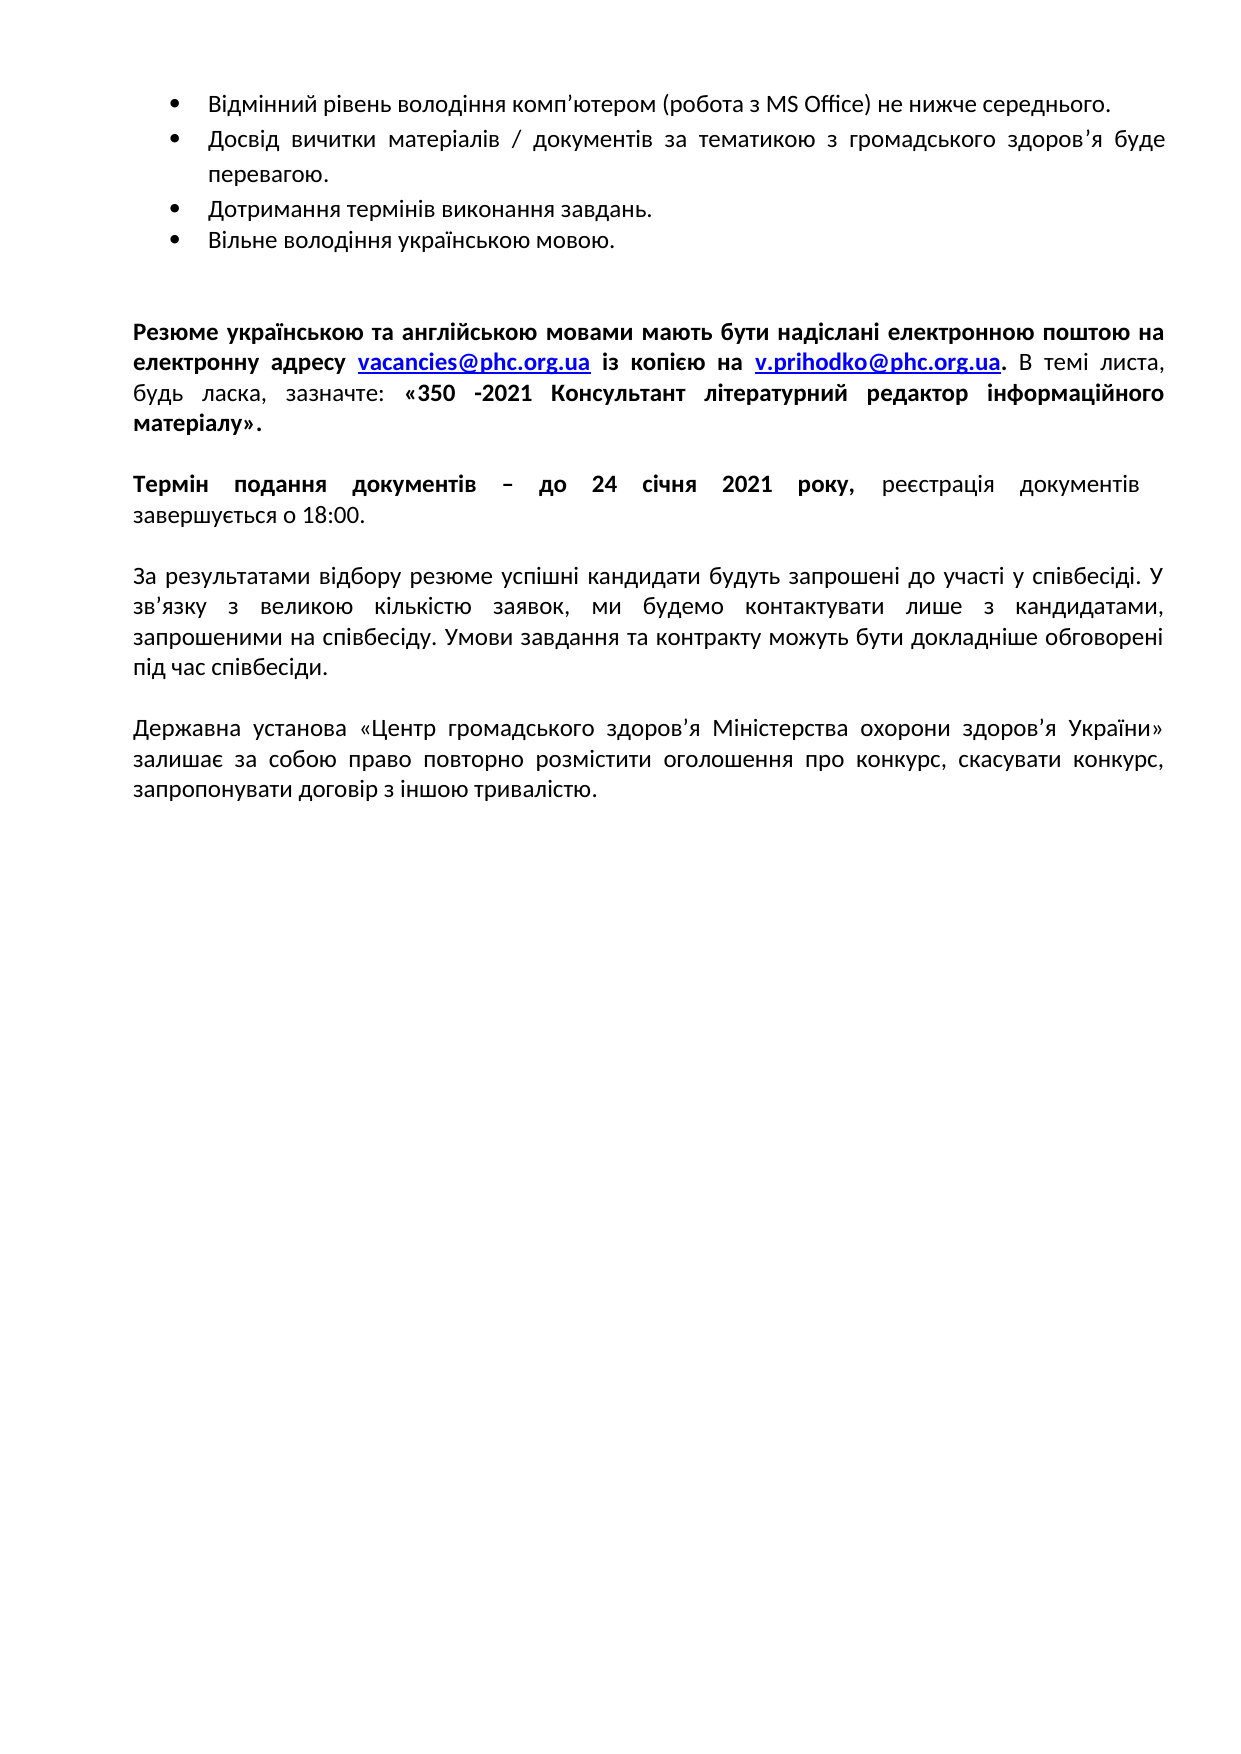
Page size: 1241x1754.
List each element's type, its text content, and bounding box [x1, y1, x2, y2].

list Дотримання термінів виконання завдань. [170, 194, 1165, 224]
list Відмінний рівень володіння комп’ютером (робота з MS Office) не нижче середнього. [170, 89, 1165, 119]
text За результатами відбору резюме успішні кандидати будуть запрошені до участі у співбесіді. У зв’язку з великою кількістю заявок, ми будемо контактувати лише з кандидатами, запрошеними на співбесіду. Умови завдання та контракту можуть бути докладніше обговорені під час співбесіди. [133, 560, 1165, 682]
list Досвід вичитки матеріалів / документів за тематикою з громадського здоров’я буде перевагою. [170, 124, 1165, 189]
text Державна установа «Центр громадського здоров’я Міністерства охорони здоров’я України» залишає за собою право повторно розмістити оголошення про конкурс, скасувати конкурс, запропонувати договір з іншою тривалістю. [133, 712, 1165, 804]
text Резюме українською та англійською мовами мають бути надіслані електронною поштою на електронну адресу vacancies@phc.org.ua із копією на v.prihodko@phc.org.ua. В темі листа, будь ласка, зазначте: «350 -2021 Консультант літературний редактор інформаційного матеріалу». [133, 316, 1165, 438]
text Термін подання документів – до 24 січня 2021 року, реєстрація документів завершується о 18:00. [133, 468, 1165, 529]
list Вільне володіння українською мовою. [170, 224, 1165, 255]
